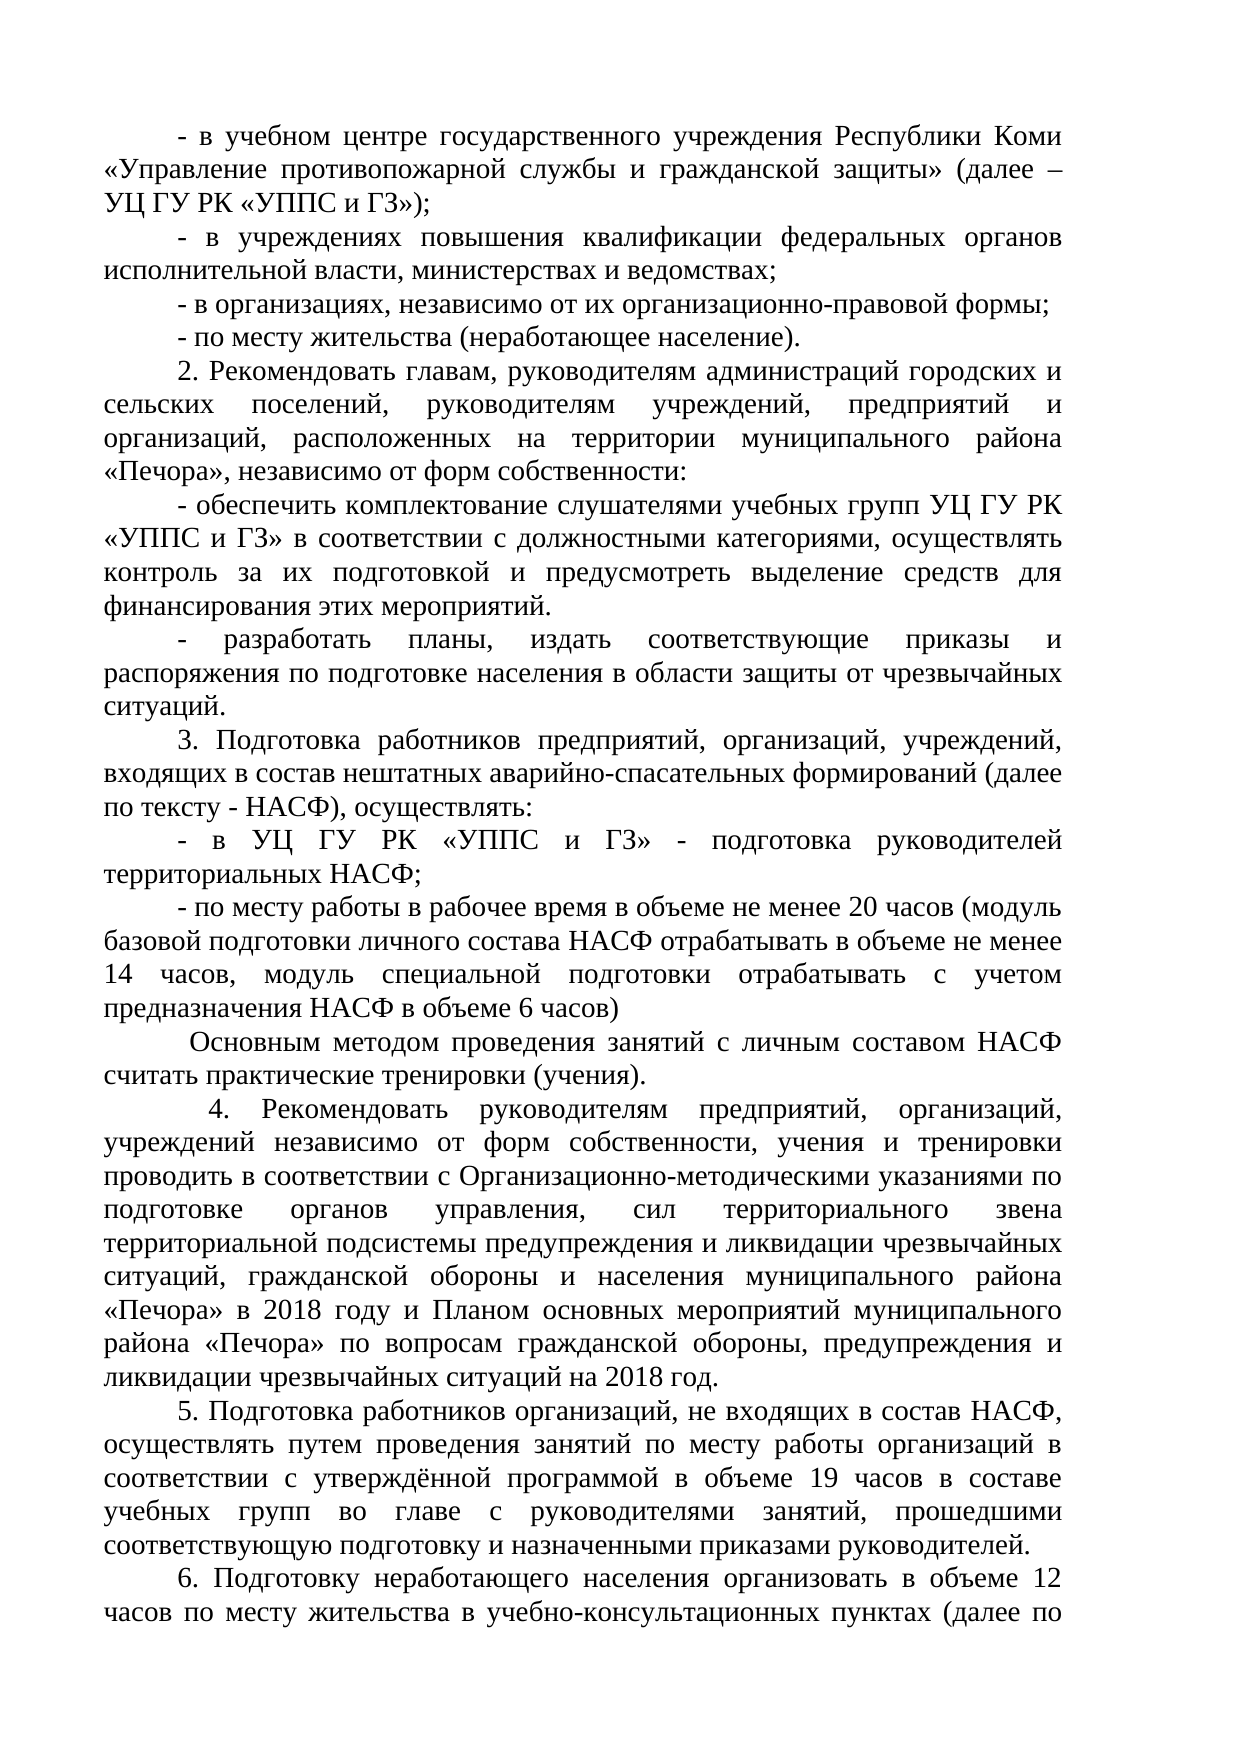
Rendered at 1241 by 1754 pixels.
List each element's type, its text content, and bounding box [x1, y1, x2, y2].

text - разработать планы, издать соответствующие приказы и распоряжения по подготовке населения в области защиты от чрезвычайных ситуаций. [103, 621, 1063, 722]
text 5. Подготовка работников организаций, не входящих в состав НАСФ, осуществлять путем проведения занятий по месту работы организаций в соответствии с утверждённой программой в объеме 19 часов в составе учебных групп во главе с руководителями занятий, прошедшими соответствующую подготовку и назначенными приказами руководителей. [103, 1393, 1063, 1560]
text - в учебном центре государственного учреждения Республики Коми «Управление противопожарной службы и гражданской защиты» (далее – УЦ ГУ РК «УППС и ГЗ»); [103, 118, 1063, 219]
text - в учреждениях повышения квалификации федеральных органов исполнительной власти, министерствах и ведомствах; [103, 219, 1063, 286]
text - по месту работы в рабочее время в объеме не менее 20 часов (модуль базовой подготовки личного состава НАСФ отрабатывать в объеме не менее 14 часов, модуль специальной подготовки отрабатывать с учетом предназначения НАСФ в объеме 6 часов) [103, 889, 1063, 1024]
text 3. Подготовка работников предприятий, организаций, учреждений, входящих в состав нештатных аварийно-спасательных формирований (далее по тексту - НАСФ), осуществлять: [103, 722, 1063, 822]
text Основным методом проведения занятий с личным составом НАСФ считать практические тренировки (учения). [103, 1024, 1063, 1091]
text - в организациях, независимо от их организационно-правовой формы; [103, 286, 1063, 319]
text - в УЦ ГУ РК «УППС и ГЗ» - подготовка руководителей территориальных НАСФ; [103, 822, 1063, 889]
text - по месту жительства (неработающее население). [103, 319, 1063, 353]
text 2. Рекомендовать главам, руководителям администраций городских и сельских поселений, руководителям учреждений, предприятий и организаций, расположенных на территории муниципального района «Печора», независимо от форм собственности: [103, 353, 1063, 487]
text - обеспечить комплектование слушателями учебных групп УЦ ГУ РК «УППС и ГЗ» в соответствии с должностными категориями, осуществлять контроль за их подготовкой и предусмотреть выделение средств для финансирования этих мероприятий. [103, 487, 1063, 621]
text 4. Рекомендовать руководителям предприятий, организаций, учреждений независимо от форм собственности, учения и тренировки проводить в соответствии с Организационно-методическими указаниями по подготовке органов управления, сил территориального звена территориальной подсистемы предупреждения и ликвидации чрезвычайных ситуаций, гражданской обороны и населения муниципального района «Печора» в 2018 году и Планом основных мероприятий муниципального района «Печора» по вопросам гражданской обороны, предупреждения и ликвидации чрезвычайных ситуаций на 2018 год. [103, 1091, 1063, 1393]
